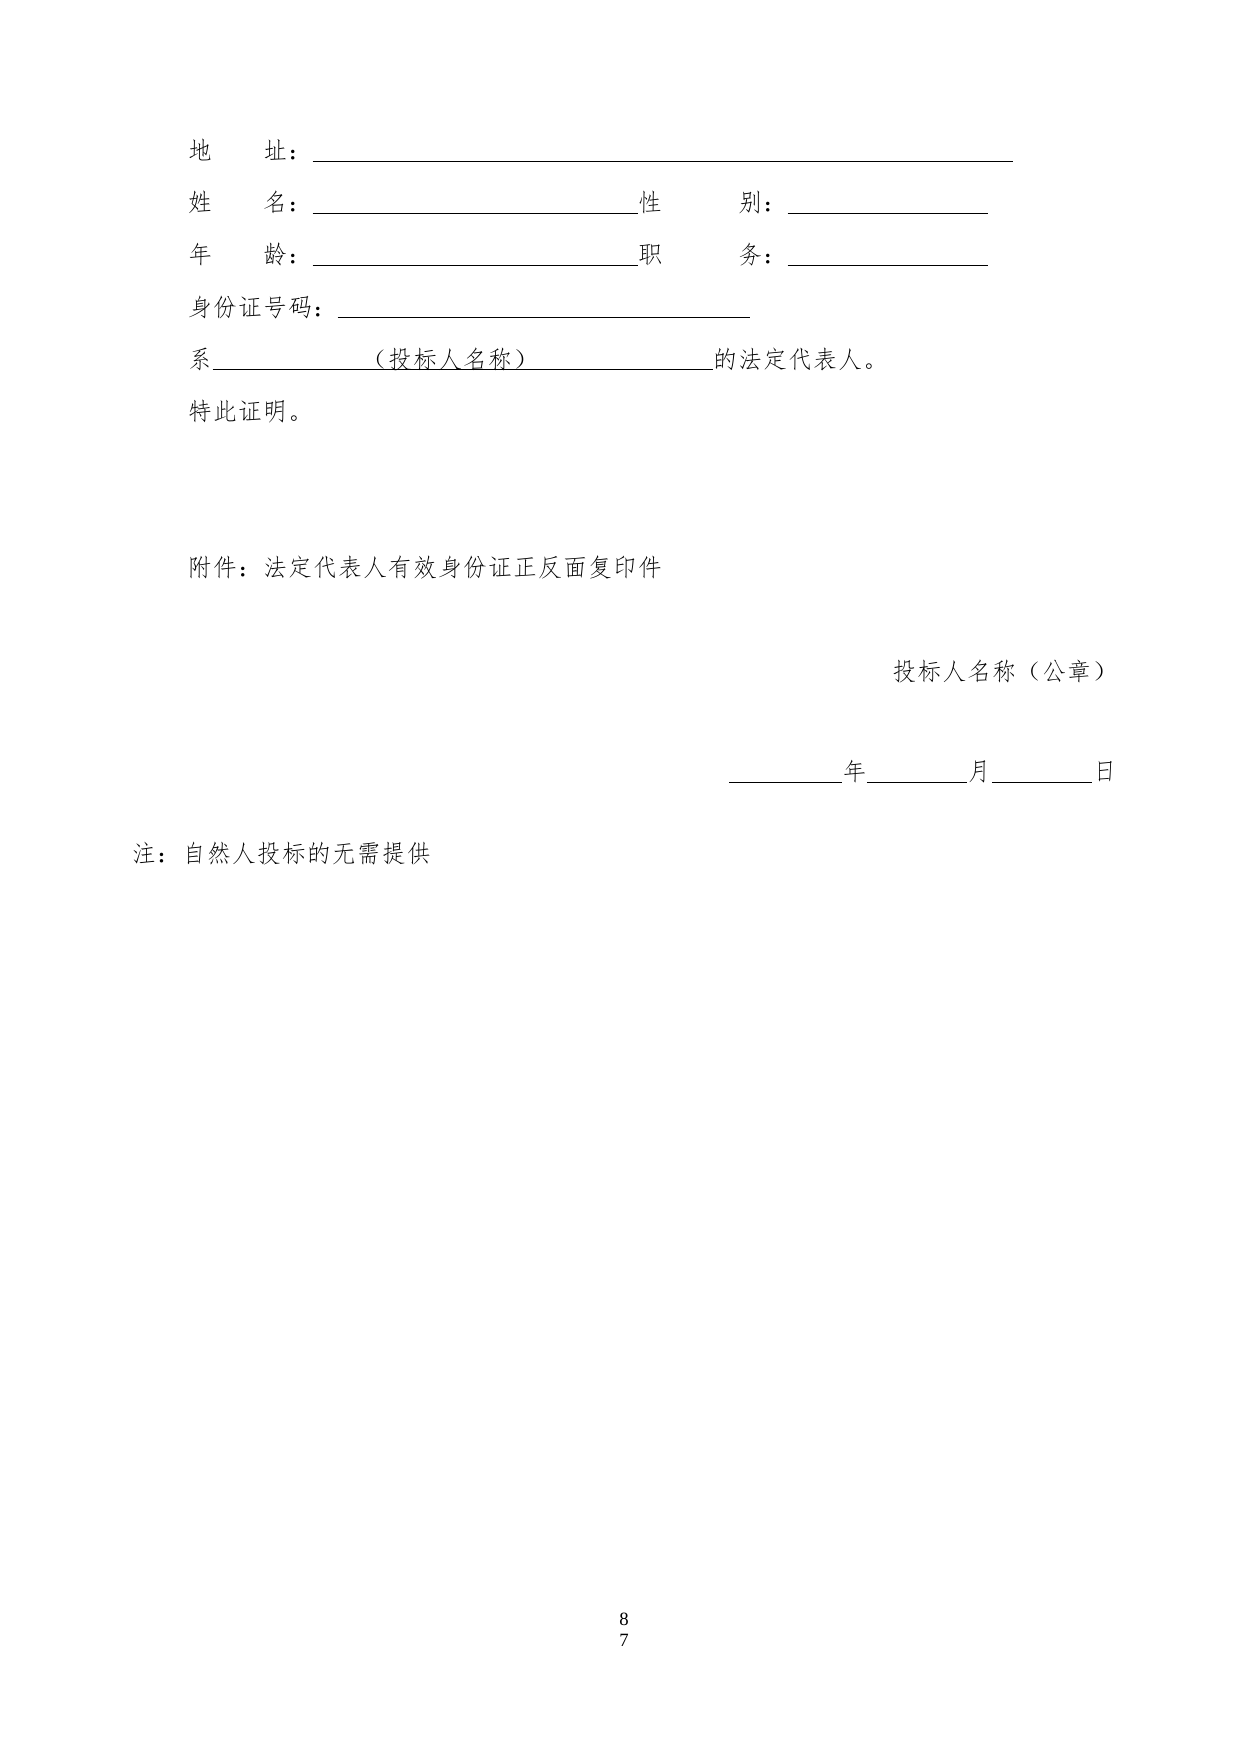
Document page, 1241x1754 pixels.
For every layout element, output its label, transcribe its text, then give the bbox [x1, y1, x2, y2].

text 年 月 日 [187, 756, 1116, 784]
text 年 龄： 职 务： [187, 222, 1116, 274]
text 地 址： [187, 118, 1116, 170]
text 特此证明。 [187, 378, 1116, 431]
text 姓 名： 性 别： [187, 170, 1116, 222]
text 注：自然人投标的无需提供 [131, 838, 1116, 866]
text 系 （投标人名称） 的法定代表人。 [187, 326, 1116, 378]
text 身份证号码： [187, 274, 1116, 326]
text 附件：法定代表人有效身份证正反面复印件 [187, 535, 1116, 587]
text 投标人名称（公章） [187, 639, 1116, 691]
